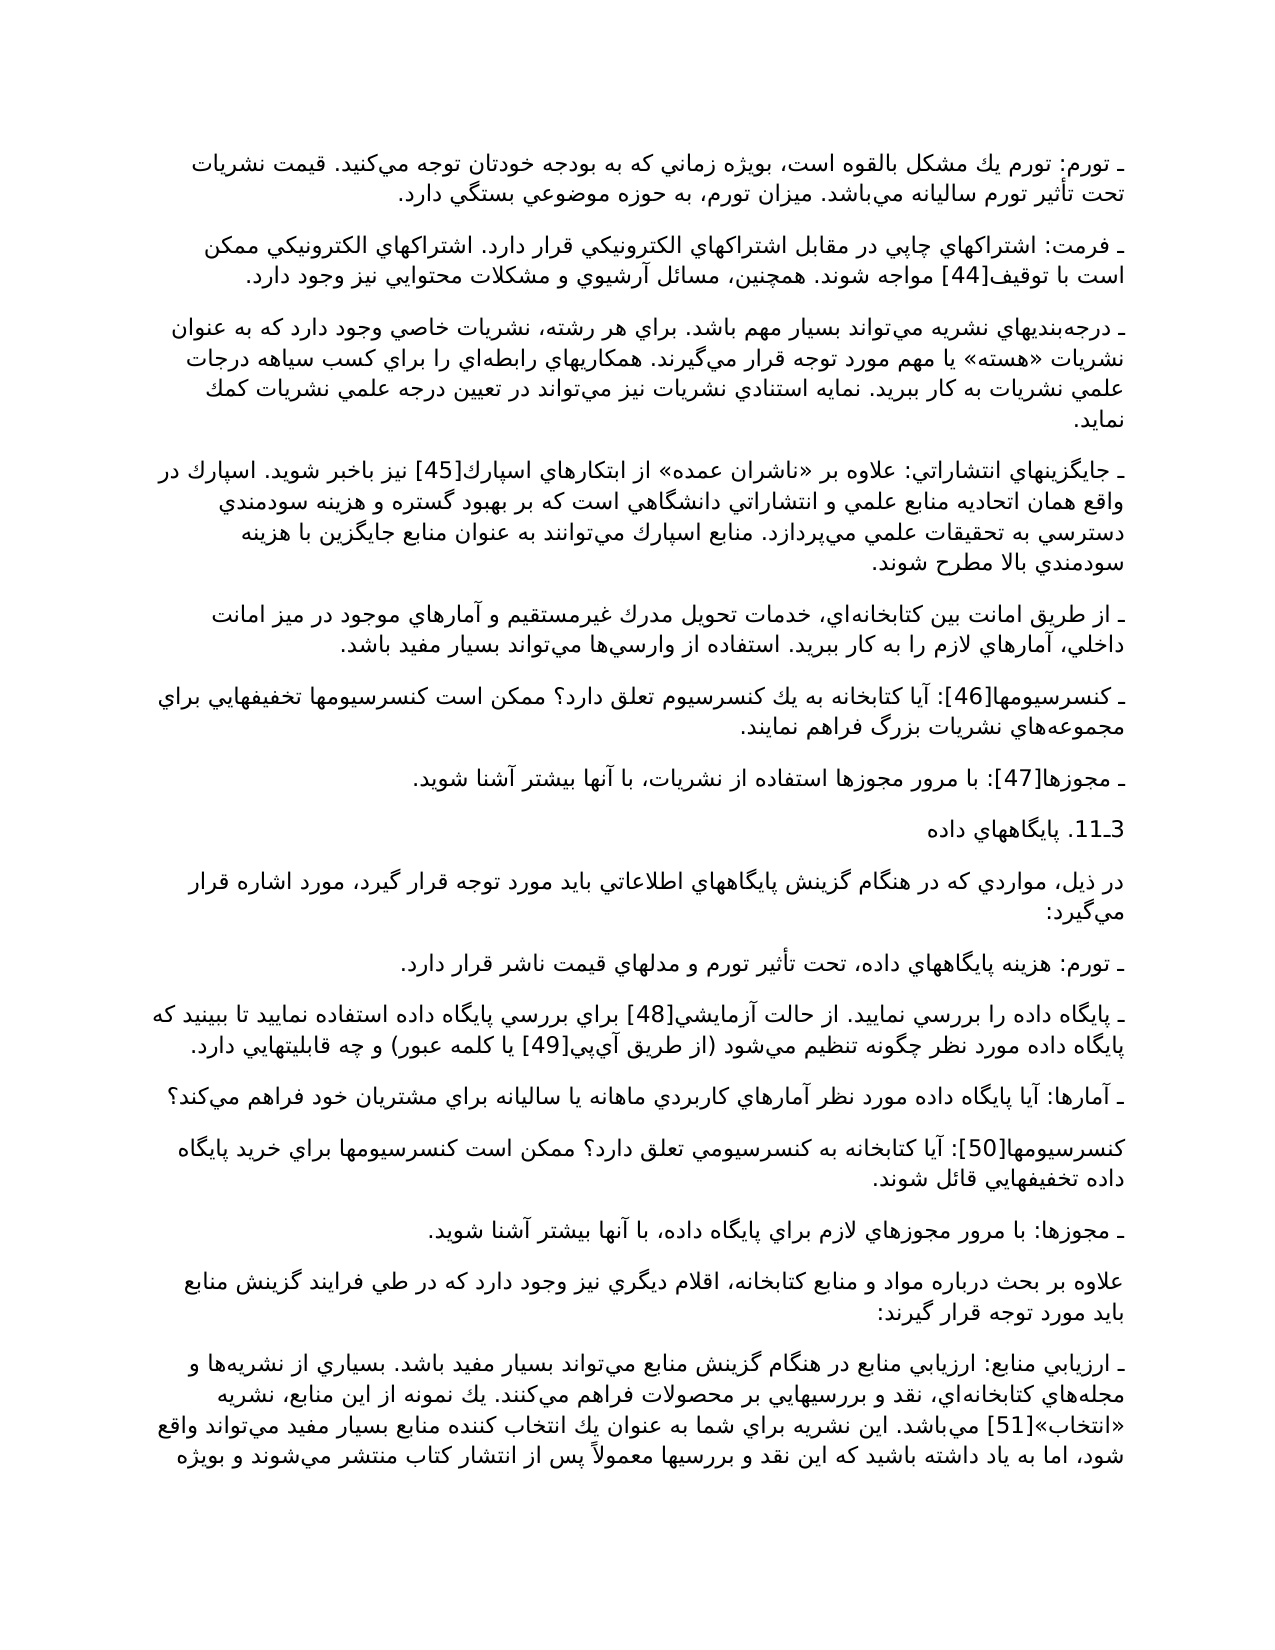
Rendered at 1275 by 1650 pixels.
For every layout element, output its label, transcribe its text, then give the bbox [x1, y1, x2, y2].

text ـ تورم: هزينه پايگاههاي داده، تحت تأثير تورم و مدلهاي قيمت ناشر قرار دارد. [150, 950, 1125, 977]
text ـ تورم: تورم يك مشكل بالقوه است، بويژه زماني كه به بودجه خودتان توجه مي‌كنيد. قيمت نشريات تحت تأثير تورم ساليانه مي‌باشد. ميزان تورم، به حوزه موضوعي بستگي دارد. [150, 150, 1125, 207]
text ـ از طريق امانت بين كتابخانه‌اي، خدمات تحويل مدرك غيرمستقيم و آمارهاي موجود در ميز امانت داخلي، آمارهاي لازم را به كار ببريد. استفاده از وارسي‌ها مي‌تواند بسيار مفيد باشد. [150, 601, 1125, 658]
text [150, 1351, 1125, 1469]
text 3ـ11. پايگاههاي داده [150, 816, 1125, 843]
text ـ مجوزها[47]: با مرور مجوزها استفاده از نشريات، با آنها بيشتر آشنا شويد. [150, 765, 1125, 792]
text در ذيل، مواردي كه در هنگام گزينش پايگاههاي اطلاعاتي بايد مورد توجه قرار گيرد، مورد اشاره قرار مي‌گيرد: [150, 868, 1125, 925]
text ـ پايگاه داده را بررسي نماييد. از حالت آزمايشي[48] براي بررسي پايگاه داده استفاده نماييد تا ببينيد كه پايگاه داده مورد نظر چگونه تنظيم مي‌شود (از طريق آي‌پي[49] يا كلمه عبور) و چه قابليتهايي دارد. [150, 1001, 1125, 1059]
text ـ فرمت: اشتراكهاي چاپي در مقابل اشتراكهاي الكترونيكي قرار دارد. اشتراكهاي الكترونيكي ممكن است با توقيف[44] مواجه شوند. همچنين، مسائل آرشيوي و مشكلات محتوايي نيز وجود دارد. [150, 232, 1125, 289]
text كنسرسيومها[50]: آيا كتابخانه به كنسرسيومي تعلق دارد؟ ممكن است كنسرسيومها براي خريد پايگاه داده تخفيفهايي قائل شوند. [150, 1135, 1125, 1192]
text ـ مجوزها: با مرور مجوزهاي لازم براي پايگاه داده، با آنها بيشتر آشنا شويد. [150, 1217, 1125, 1244]
text ـ آمارها: آيا پايگاه داده مورد نظر آمارهاي كاربردي ماهانه يا ساليانه براي مشتريان خود فراهم مي‌كند؟ [150, 1083, 1125, 1110]
text علاوه بر بحث درباره مواد و منابع كتابخانه، اقلام ديگري نيز وجود دارد كه در طي فرايند گزينش منابع بايد مورد توجه قرار گيرند: [150, 1268, 1125, 1326]
text ـ كنسرسيومها[46]: آيا كتابخانه به يك كنسرسيوم تعلق دارد؟ ممكن است كنسرسيومها تخفيفهايي براي مجموعه‌هاي نشريات بزرگ فراهم نمايند. [150, 683, 1125, 740]
text ـ درجه‌بنديهاي نشريه مي‌تواند بسيار مهم باشد. براي هر رشته، نشريات خاصي وجود دارد كه به عنوان نشريات «هسته» يا مهم مورد توجه قرار مي‌گيرند. همكاريهاي رابطه‌اي را براي كسب سياهه درجات علمي نشريات به كار ببريد. نمايه استنادي نشريات نيز مي‌تواند در تعيين درجه علمي نشريات كمك نمايد. [150, 314, 1125, 433]
text ـ جايگزينهاي انتشاراتي: علاوه بر «ناشران عمده» از ابتكارهاي اسپارك[45] نيز باخبر شويد. اسپارك در واقع همان اتحاديه منابع علمي و انتشاراتي دانشگاهي است كه بر بهبود گستره و هزينه سودمندي دسترسي به تحقيقات علمي مي‌پردازد. منابع اسپارك مي‌توانند به عنوان منابع جايگزين با هزينه سودمندي بالا مطرح شوند. [150, 457, 1125, 576]
